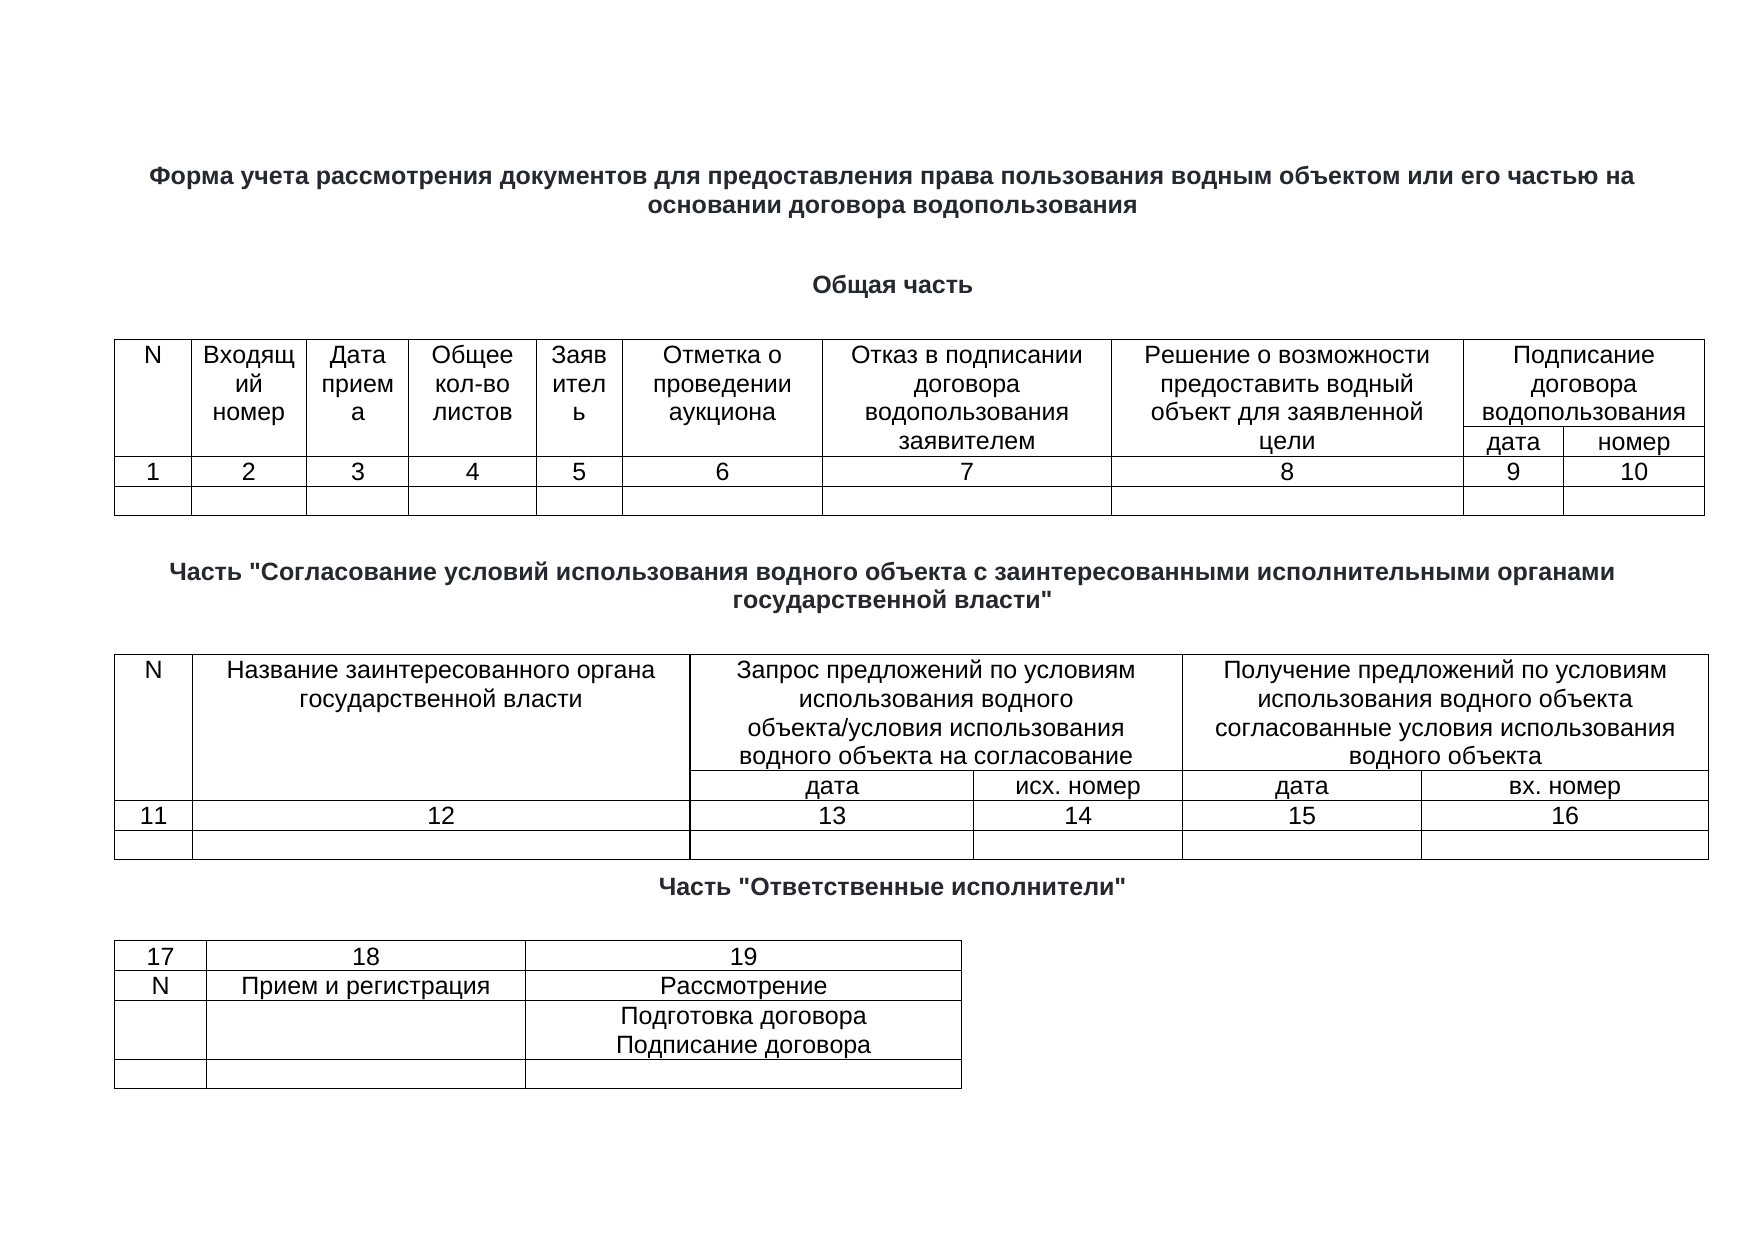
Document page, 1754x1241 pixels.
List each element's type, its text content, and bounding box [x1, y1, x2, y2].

table_cell [307, 487, 408, 515]
table_cell дата [1183, 771, 1421, 800]
subtitle Форма учета рассмотрения документов для предоставления права пользования водным объектом или его частью на основании договора водопользования [114, 161, 1671, 219]
table_cell [115, 487, 191, 515]
table_cell дата [1464, 427, 1563, 456]
table_cell [207, 1001, 525, 1058]
subtitle Часть "Согласование условий использования водного объекта с заинтересованными исполнительными органами государственной власти" [114, 556, 1671, 614]
table_cell исх. номер [974, 771, 1182, 800]
table_cell 8 [1112, 457, 1463, 486]
table_header 17 [115, 941, 206, 970]
table_cell Подготовка договора Подписание договора [526, 1001, 961, 1058]
table_cell [1112, 487, 1463, 515]
table_cell 3 [307, 457, 408, 486]
table_cell [823, 487, 1111, 515]
table_cell N [115, 971, 206, 1000]
table_header Отметка о проведении аукциона [623, 340, 822, 456]
table_cell 4 [409, 457, 536, 486]
table_header Дата приема [307, 340, 408, 456]
table_header Заявитель [537, 340, 622, 456]
table_cell 10 [1564, 457, 1704, 486]
table_cell [1464, 487, 1563, 515]
table_cell 11 [115, 801, 192, 829]
table_header Решение о возможности предоставить водный объект для заявленной цели [1112, 340, 1463, 456]
table_cell 13 [691, 801, 973, 829]
table_header Запрос предложений по условиям использования водного объекта/условия использования водного объекта на согласование [691, 655, 1182, 770]
table_cell дата [691, 771, 973, 800]
table_cell 1 [115, 457, 191, 486]
table_cell [1564, 487, 1704, 515]
table_cell номер [1564, 427, 1704, 456]
table_header Общее кол-во листов [409, 340, 536, 456]
table_header N [115, 655, 192, 800]
table_cell [1422, 831, 1708, 859]
table_cell 12 [193, 801, 689, 829]
table_header Получение предложений по условиям использования водного объекта согласованные условия использования водного объекта [1183, 655, 1708, 770]
table_header Входящий номер [192, 340, 306, 456]
table_cell [623, 487, 822, 515]
table_cell 2 [192, 457, 306, 486]
table_cell 16 [1422, 801, 1708, 829]
table_cell [192, 487, 306, 515]
table_cell [974, 831, 1182, 859]
table_cell 9 [1464, 457, 1563, 486]
table_cell [526, 1060, 961, 1088]
table_cell Рассмотрение [526, 971, 961, 1000]
table_cell [1183, 831, 1421, 859]
table_cell Прием и регистрация [207, 971, 525, 1000]
table_cell 7 [823, 457, 1111, 486]
table_cell [691, 831, 973, 859]
table_cell [537, 487, 622, 515]
table_header 19 [526, 941, 961, 970]
table_cell [207, 1060, 525, 1088]
table_cell 14 [974, 801, 1182, 829]
table_cell вх. номер [1422, 771, 1708, 800]
table_cell [115, 1001, 206, 1058]
table_header N [115, 340, 191, 456]
table_header Отказ в подписании договора водопользования заявителем [823, 340, 1111, 456]
table_cell [115, 831, 192, 859]
table_header Подписание договора водопользования [1464, 340, 1704, 426]
table_cell [115, 1060, 206, 1088]
table_cell 5 [537, 457, 622, 486]
table_header 18 [207, 941, 525, 970]
table_cell [193, 831, 689, 859]
table_cell 15 [1183, 801, 1421, 829]
table_header Название заинтересованного органа государственной власти [193, 655, 689, 800]
table_cell [409, 487, 536, 515]
subtitle Общая часть [114, 270, 1671, 299]
subtitle Часть "Ответственные исполнители" [114, 872, 1671, 900]
table_cell 6 [623, 457, 822, 486]
